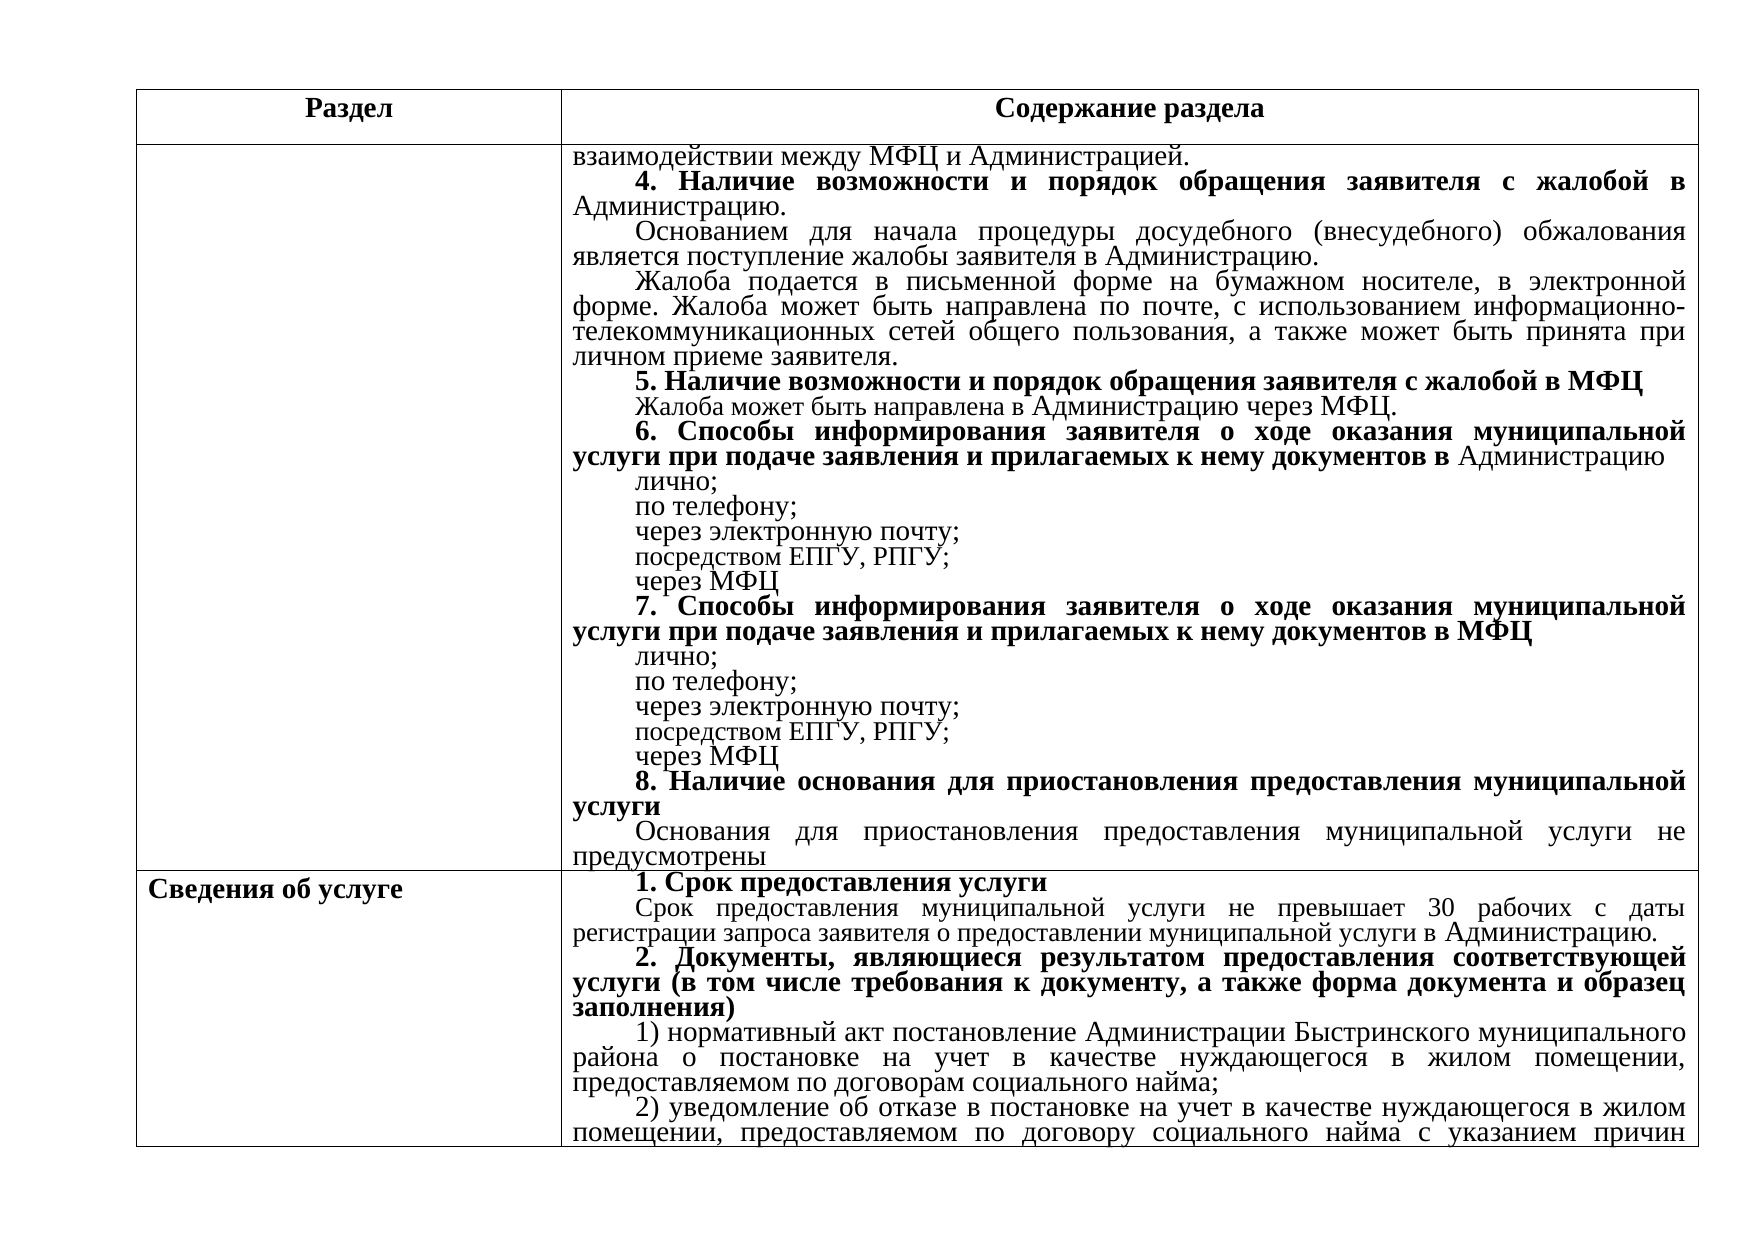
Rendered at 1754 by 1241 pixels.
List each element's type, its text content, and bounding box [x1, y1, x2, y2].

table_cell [562, 871, 1698, 1146]
table_header Раздел [137, 90, 561, 144]
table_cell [562, 145, 1698, 870]
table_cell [137, 145, 561, 870]
table_header Содержание раздела [562, 90, 1698, 144]
table_cell Сведения об услуге [137, 871, 561, 1146]
